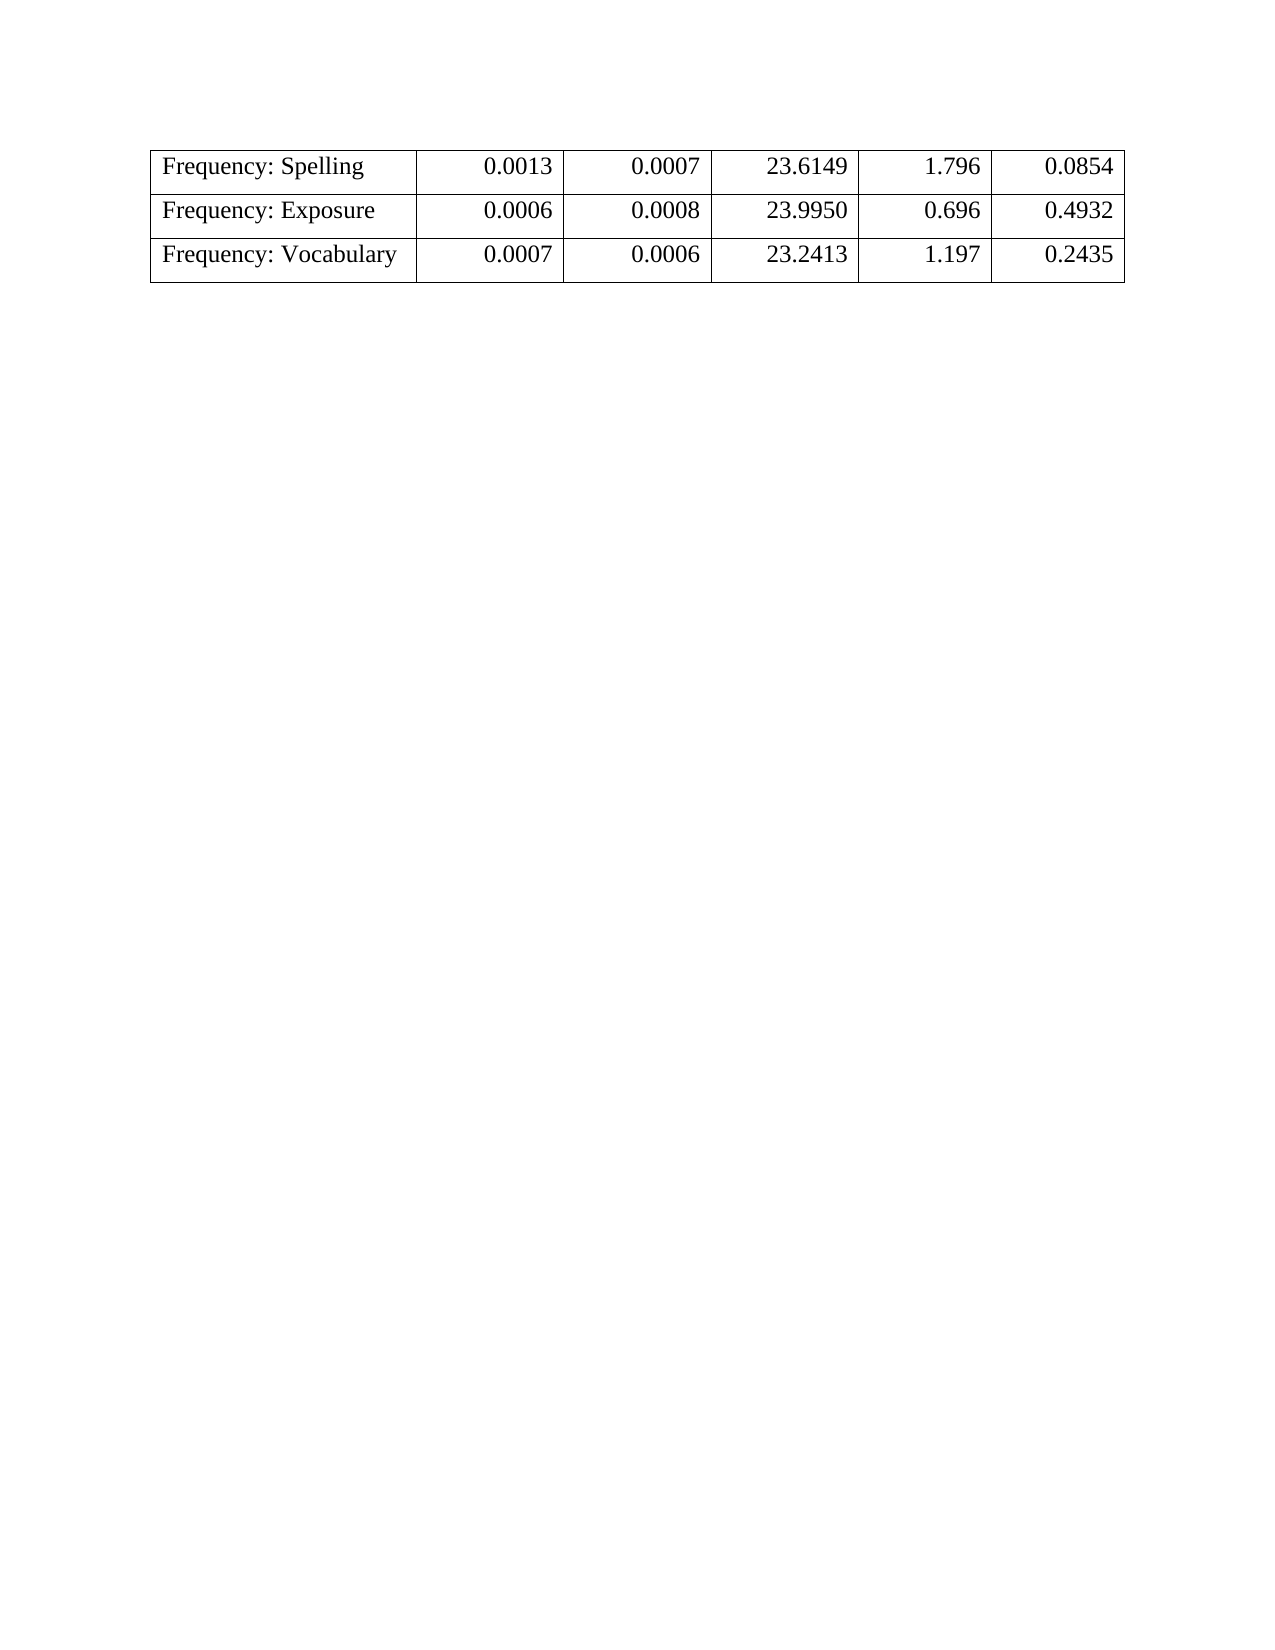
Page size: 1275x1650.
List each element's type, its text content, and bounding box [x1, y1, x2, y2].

table_cell Frequency: Vocabulary [151, 239, 416, 282]
table_cell 23.6149 [712, 151, 858, 194]
table_cell 0.0007 [417, 239, 563, 282]
table_cell 23.9950 [712, 195, 858, 238]
table_cell Frequency: Spelling [151, 151, 416, 194]
table_cell 0.0008 [564, 195, 711, 238]
table_cell 1.197 [859, 239, 991, 282]
table_cell 1.796 [859, 151, 991, 194]
table_cell 0.2435 [992, 239, 1124, 282]
table_cell 0.0006 [417, 195, 563, 238]
table_cell 0.0854 [992, 151, 1124, 194]
table_cell 0.0013 [417, 151, 563, 194]
table_cell 0.4932 [992, 195, 1124, 238]
table_cell 0.0006 [564, 239, 711, 282]
table_cell 0.0007 [564, 151, 711, 194]
table_cell Frequency: Exposure [151, 195, 416, 238]
table_cell 0.696 [859, 195, 991, 238]
table_cell 23.2413 [712, 239, 858, 282]
